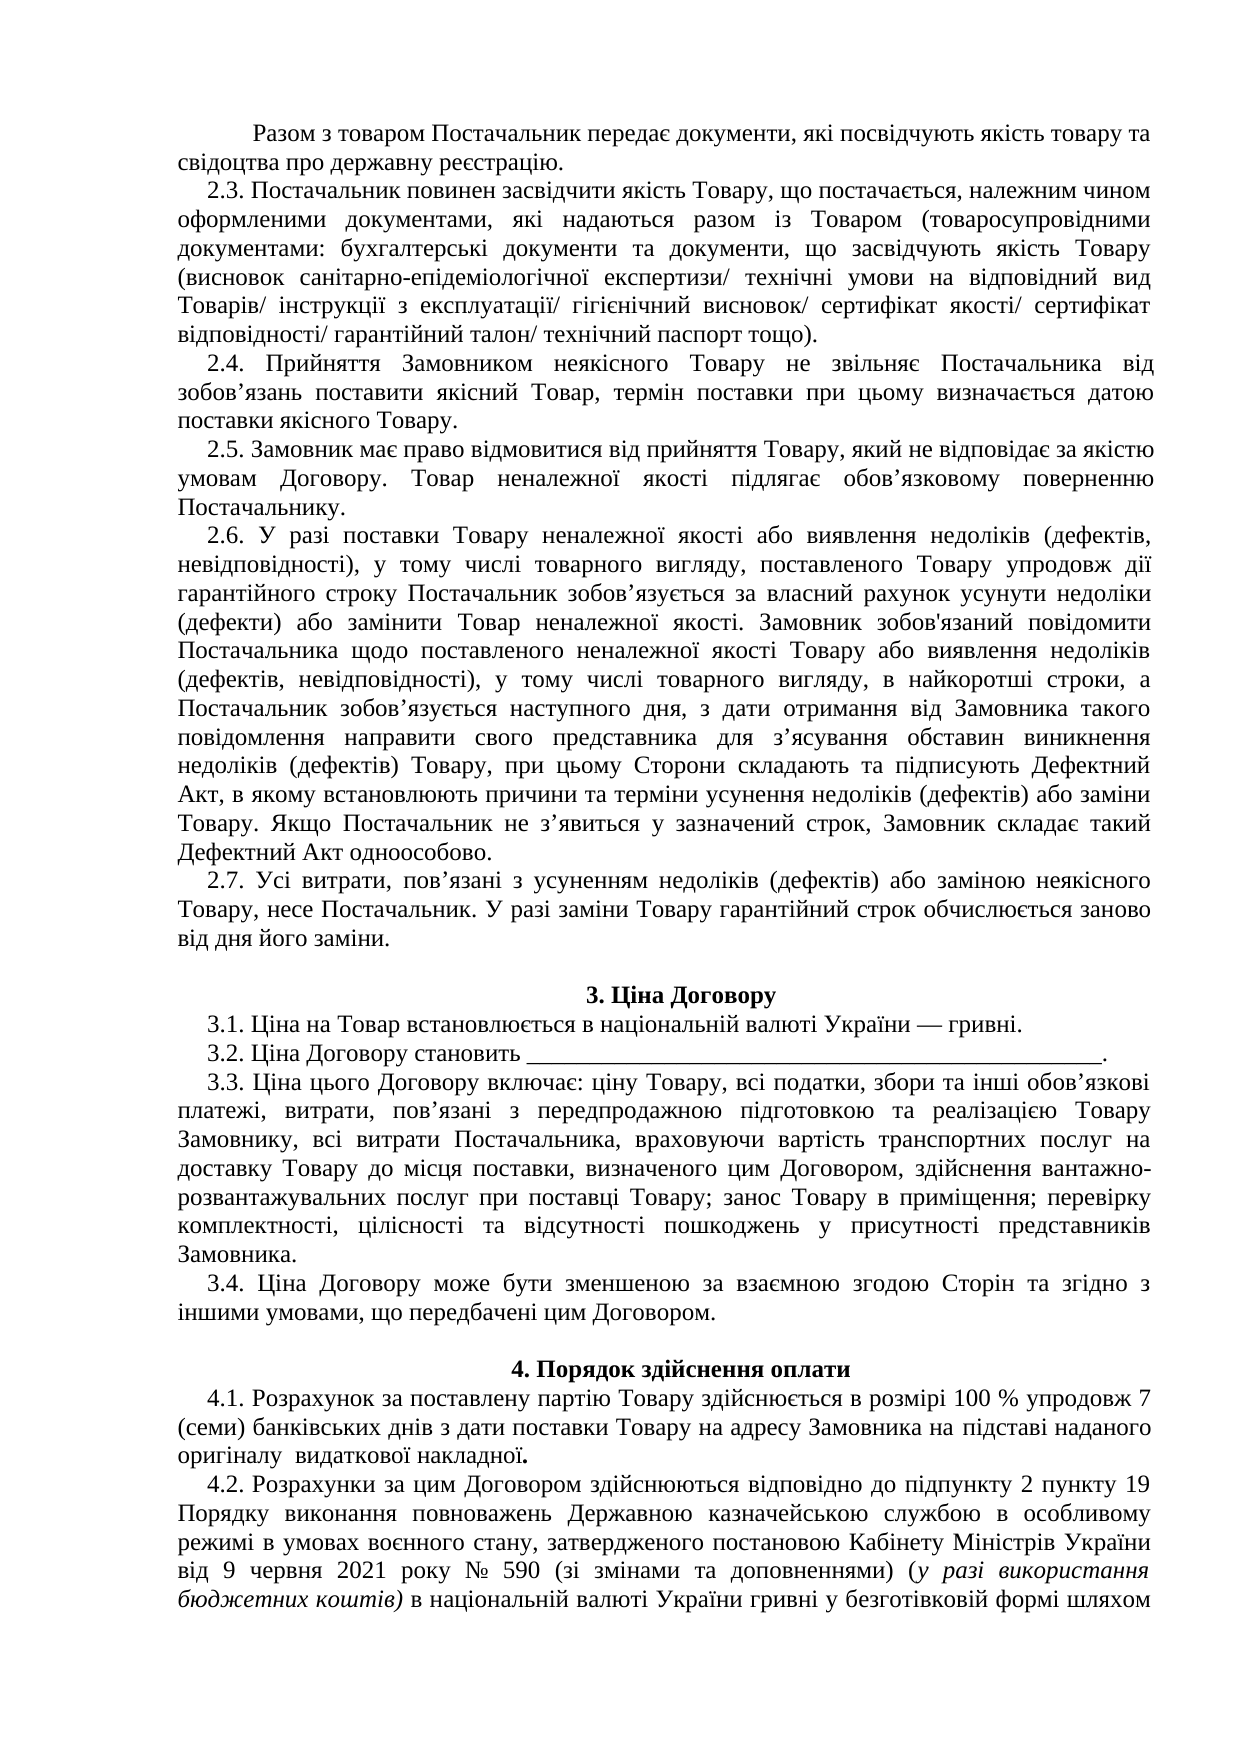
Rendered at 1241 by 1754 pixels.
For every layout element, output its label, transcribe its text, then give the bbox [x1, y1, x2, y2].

text Разом з товаром Постачальник передає документи, які посвідчують якість товару та свідоцтва про державну реєстрацію. [177, 118, 1152, 176]
text 3.3. Ціна цього Договору включає: ціну Товару, всі податки, збори та інші обов’язкові платежі, витрати, пов’язані з передпродажною підготовкою та реалізацією Товару Замовнику, всі витрати Постачальника, враховуючи вартість транспортних послуг на доставку Товару до місця поставки, визначеного цим Договором, здійснення вантажно-розвантажувальних послуг при поставці Товару; занос Товару в приміщення; перевірку комплектності, цілісності та відсутності пошкоджень у присутності представників Замовника. [177, 1067, 1152, 1268]
text 3. Ціна Договору [177, 981, 1155, 1009]
text 2.3. Постачальник повинен засвідчити якість Товару, що постачається, належним чином оформленими документами, які надаються разом із Товаром (товаросупровідними документами: бухгалтерські документи та документи, що засвідчують якість Товару (висновок санітарно-епідеміологічної експертизи/ технічні умови на відповідний вид Товарів/ інструкції з експлуатації/ гігієнічний висновок/ сертифікат якості/ сертифікат відповідності/ гарантійний талон/ технічний паспорт тощо). [177, 176, 1152, 348]
text 2.7. Усі витрати, пов’язані з усуненням недоліків (дефектів) або заміною неякісного Товару, несе Постачальник. У разі заміни Товару гарантійний строк обчислюється заново від дня його заміни. [177, 866, 1152, 952]
text 2.4. Прийняття Замовником неякісного Товару не звільняє Постачальника від зобов’язань поставити якісний Товар, термін поставки при цьому визначається датою поставки якісного Товару. [177, 348, 1155, 434]
text 4. Порядок здійснення оплати [177, 1354, 1155, 1383]
text 3.4. Ціна Договору може бути зменшеною за взаємною згодою Сторін та згідно з іншими умовами, що передбачені цим Договором. [177, 1268, 1152, 1326]
text 3.2. Ціна Договору становить ______________________________________________. [177, 1038, 1152, 1067]
text 2.5. Замовник має право відмовитися від прийняття Товару, який не відповідає за якістю умовам Договору. Товар неналежної якості підлягає обов’язковому поверненню Постачальнику. [177, 434, 1155, 521]
text 2.6. У разі поставки Товару неналежної якості або виявлення недоліків (дефектів, невідповідності), у тому числі товарного вигляду, поставленого Товару упродовж дії гарантійного строку Постачальник зобов’язується за власний рахунок усунути недоліки (дефекти) або замінити Товар неналежної якості. Замовник зобов'язаний повідомити Постачальника щодо поставленого неналежної якості Товару або виявлення недоліків (дефектів, невідповідності), у тому числі товарного вигляду, в найкоротші строки, а Постачальник зобов’язується наступного дня, з дати отримання від Замовника такого повідомлення направити свого представника для з’ясування обставин виникнення недоліків (дефектів) Товару, при цьому Сторони складають та підписують Дефектний Акт, в якому встановлюють причини та терміни усунення недоліків (дефектів) або заміни Товару. Якщо Постачальник не з’явиться у зазначений строк, Замовник складає такий Дефектний Акт одноособово. [177, 521, 1152, 866]
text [177, 1469, 1152, 1613]
text 4.1. Розрахунок за поставлену партію Товару здійснюється в розмірі 100 % упродовж 7 (семи) банківських днів з дати поставки Товару на адресу Замовника на підставі наданого оригіналу видаткової накладної. [177, 1383, 1152, 1469]
text 3.1. Ціна на Товар встановлюється в національній валюті України — гривні. [177, 1009, 1155, 1038]
